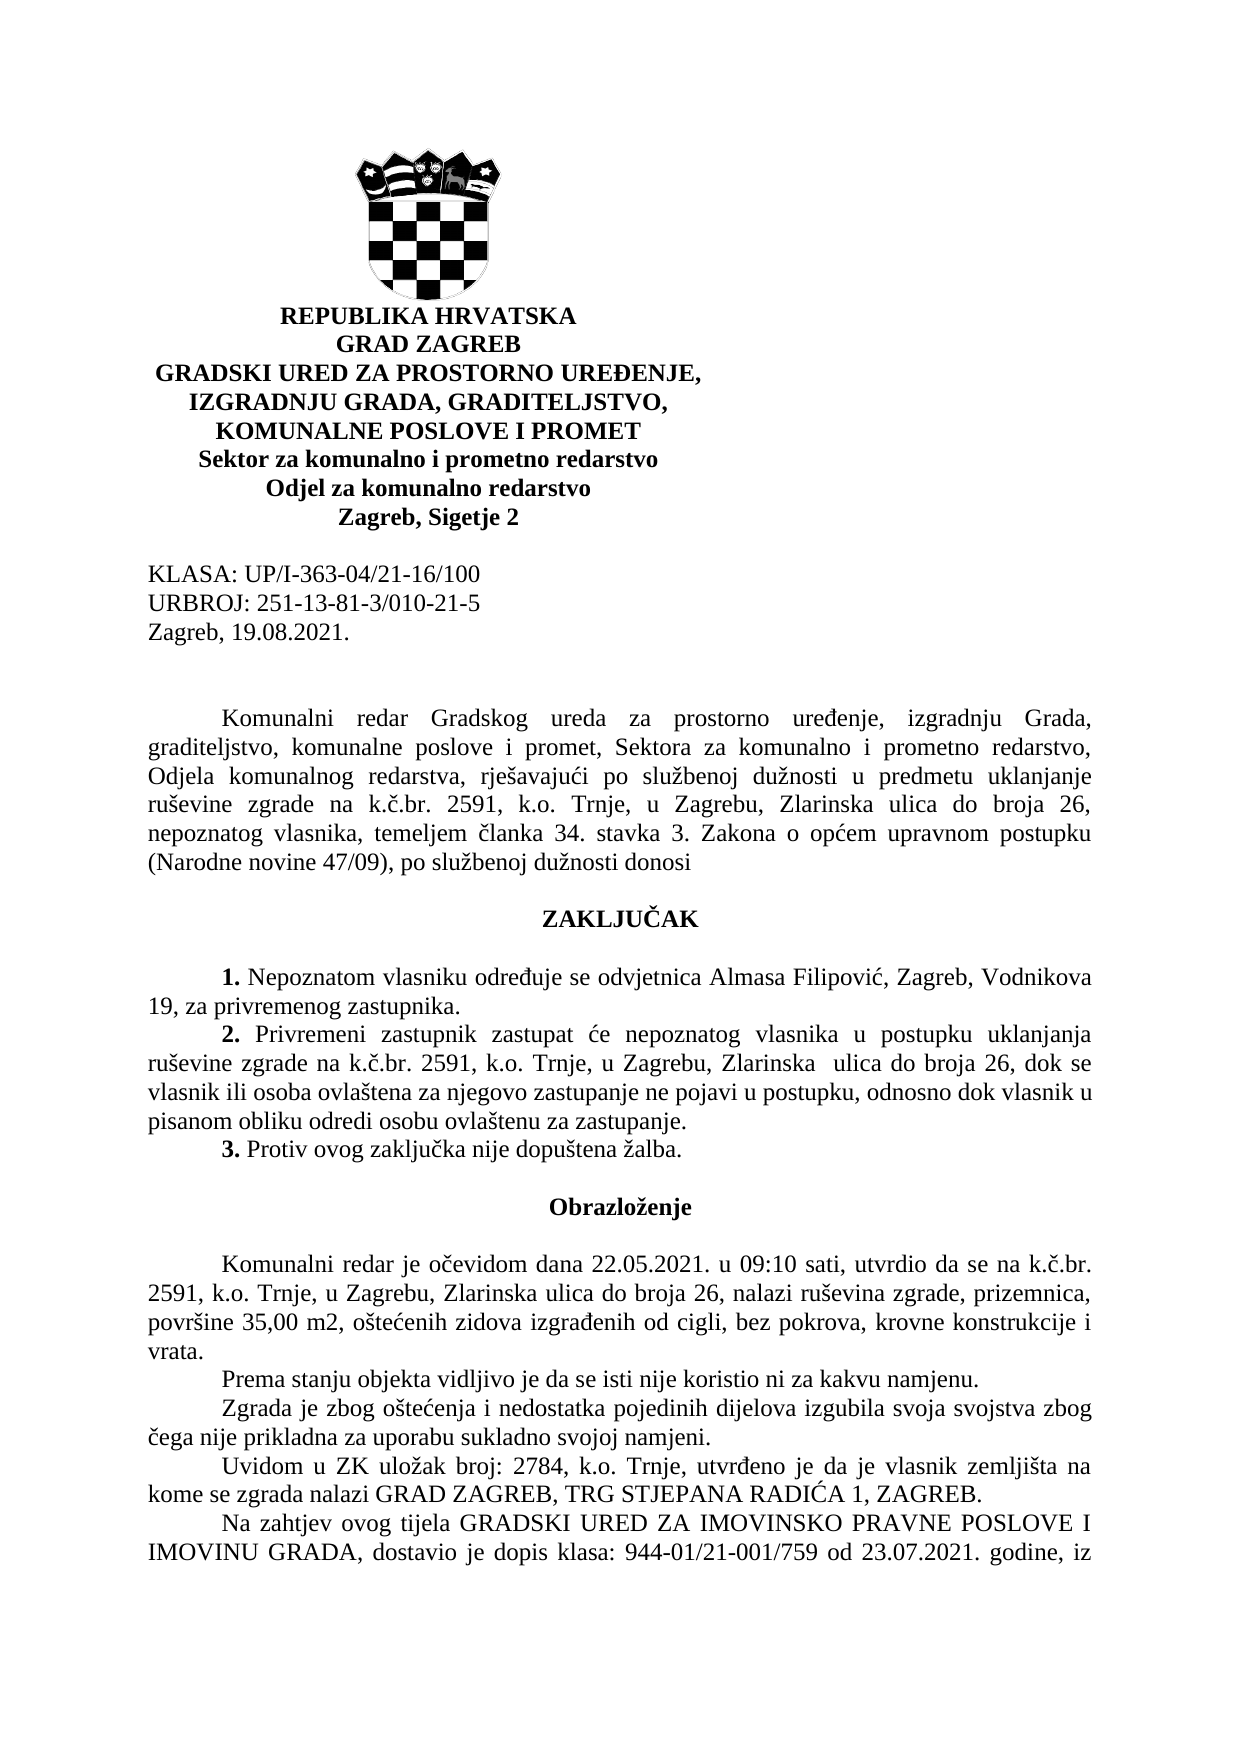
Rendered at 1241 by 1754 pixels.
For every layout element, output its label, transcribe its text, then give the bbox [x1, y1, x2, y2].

text Sektor za komunalno i prometno redarstvo [148, 444, 709, 473]
text IZGRADNJU GRADA, GRADITELJSTVO, [148, 387, 709, 416]
text GRADSKI URED ZA PROSTORNO UREĐENJE, [148, 358, 709, 387]
text KLASA: UP/I-363-04/21-16/100 [148, 559, 1093, 588]
text Komunalni redar je očevidom dana 22.05.2021. u 09:10 sati, utvrdio da se na k.č.br. 2591, k.o. Trnje, u Zagrebu, Zlarinska ulica do broja 26, nalazi ruševina zgrade, prizemnica, površine 35,00 m2, oštećenih zidova izgrađenih od cigli, bez pokrova, krovne konstrukcije i vrata. [148, 1249, 1093, 1364]
text GRAD ZAGREB [148, 329, 709, 358]
text REPUBLIKA HRVATSKA [148, 301, 709, 329]
text Zgrada je zbog oštećenja i nedostatka pojedinih dijelova izgubila svoja svojstva zbog čega nije prikladna za uporabu sukladno svojoj namjeni. [148, 1393, 1093, 1451]
text 1. Nepoznatom vlasniku određuje se odvjetnica Almasa Filipović, Zagreb, Vodnikova 19, za privremenog zastupnika. [148, 962, 1093, 1019]
text Uvidom u ZK uložak broj: 2784, k.o. Trnje, utvrđeno je da je vlasnik zemljišta na kome se zgrada nalazi GRAD ZAGREB, TRG STJEPANA RADIĆA 1, ZAGREB. [148, 1451, 1093, 1508]
text Komunalni redar Gradskog ureda za prostorno uređenje, izgradnju Grada, graditeljstvo, komunalne poslove i promet, Sektora za komunalno i prometno redarstvo, Odjela komunalnog redarstva, rješavajući po službenoj dužnosti u predmetu uklanjanje ruševine zgrade na k.č.br. 2591, k.o. Trnje, u Zagrebu, Zlarinska ulica do broja 26, nepoznatog vlasnika, temeljem članka 34. stavka 3. Zakona o općem upravnom postupku (Narodne novine 47/09), po službenoj dužnosti donosi [148, 703, 1093, 876]
text URBROJ: 251-13-81-3/010-21-5 [148, 588, 1093, 617]
text 3. Protiv ovog zaključka nije dopuštena žalba. [148, 1134, 1093, 1163]
text Obrazloženje [148, 1192, 1093, 1221]
text Zagreb, Sigetje 2 [148, 502, 709, 531]
text 2. Privremeni zastupnik zastupat će nepoznatog vlasnika u postupku uklanjanja ruševine zgrade na k.č.br. 2591, k.o. Trnje, u Zagrebu, Zlarinska ulica do broja 26, dok se vlasnik ili osoba ovlaštena za njegovo zastupanje ne pojavi u postupku, odnosno dok vlasnik u pisanom obliku odredi osobu ovlaštenu za zastupanje. [148, 1019, 1093, 1134]
text KOMUNALNE POSLOVE I PROMET [148, 416, 709, 444]
text Zagreb, 19.08.2021. [148, 617, 1093, 646]
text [148, 1508, 1093, 1566]
text Odjel za komunalno redarstvo [148, 473, 709, 502]
text ZAKLJUČAK [148, 904, 1093, 933]
text Prema stanju objekta vidljivo je da se isti nije koristio ni za kakvu namjenu. [148, 1364, 1093, 1393]
